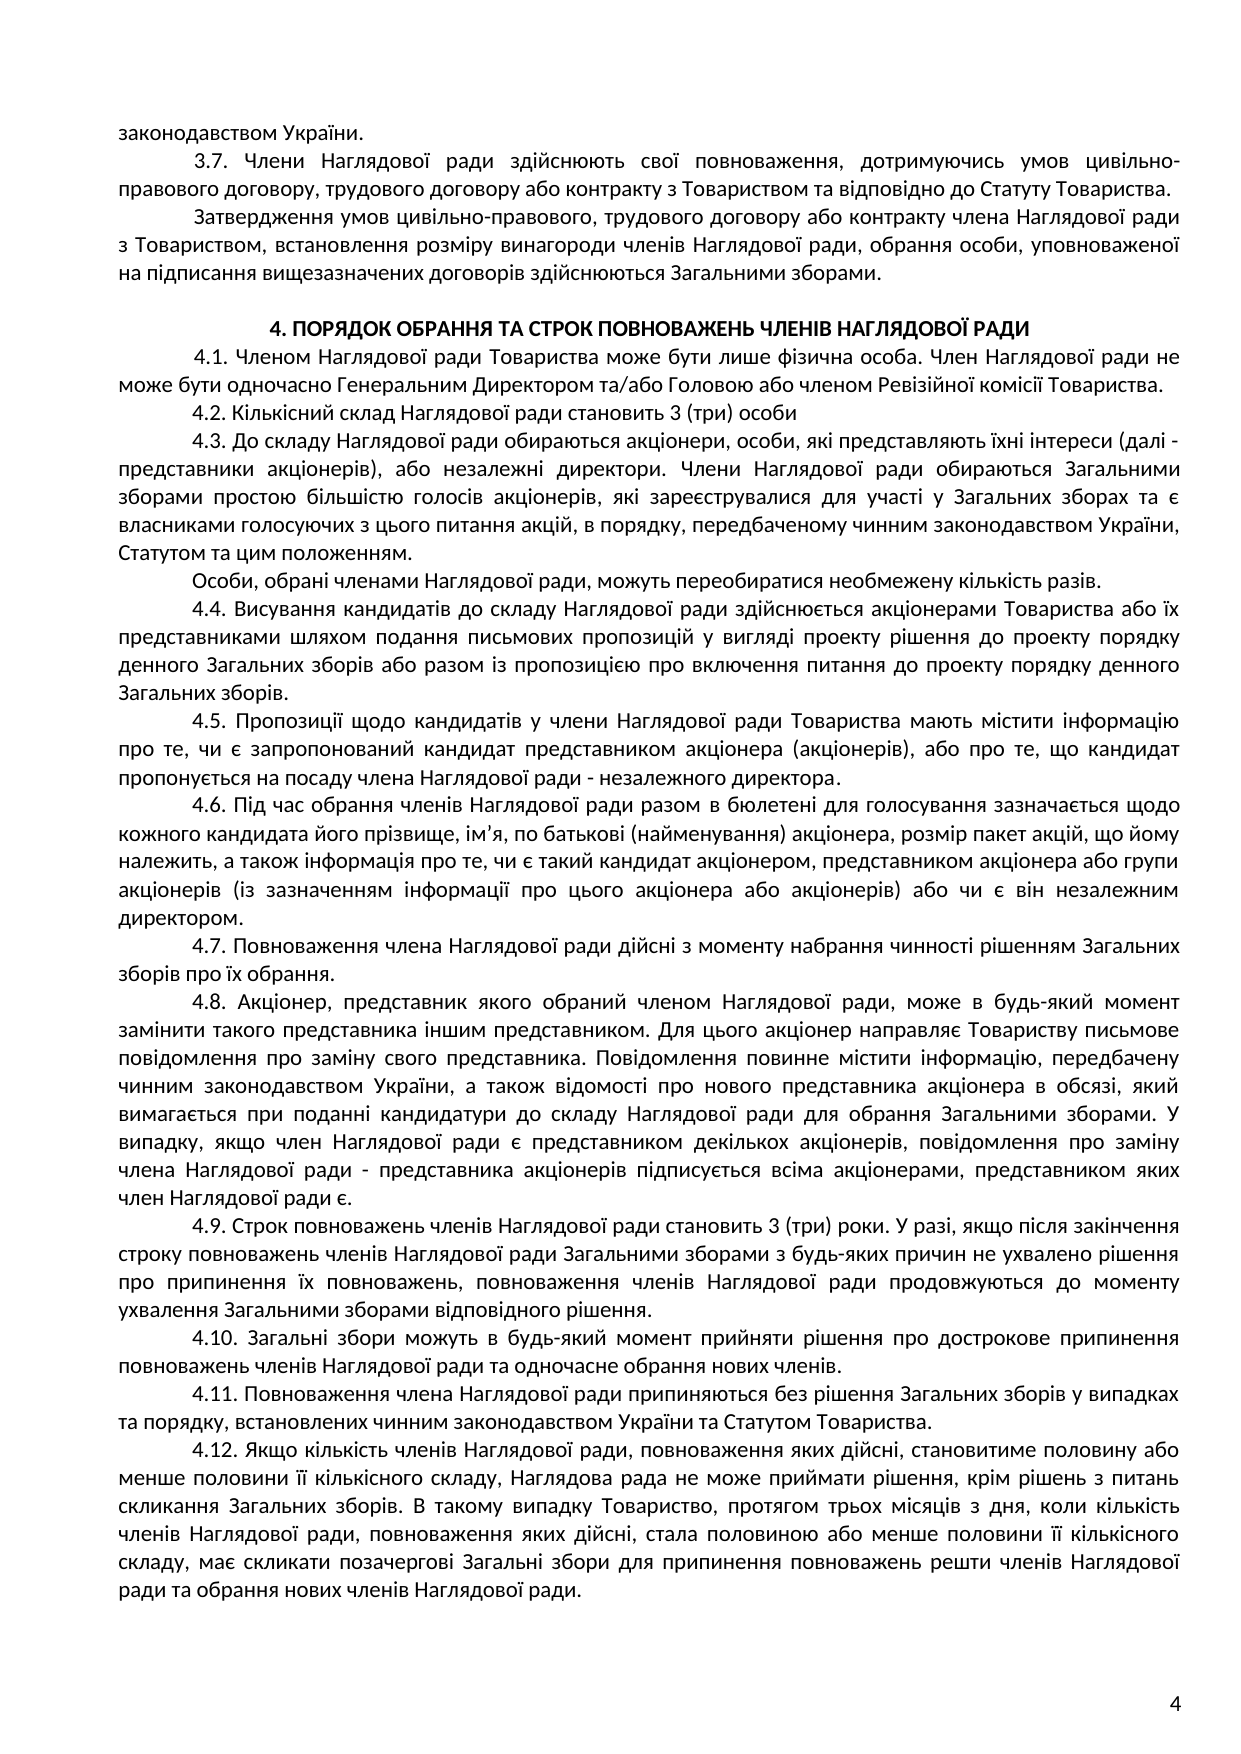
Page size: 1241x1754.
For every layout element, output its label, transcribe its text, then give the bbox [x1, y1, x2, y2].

text 3.7. Члени Наглядової ради здійснюють свої повноваження, дотримуючись умов цивільно-правового договору, трудового договору або контракту з Товариством та відповідно до Статуту Товариства. [118, 146, 1181, 202]
text 4.7. Повноваження члена Наглядової ради дійсні з моменту набрання чинності рішенням Загальних зборів про їх обрання. [118, 931, 1181, 987]
text Затвердження умов цивільно-правового, трудового договору або контракту члена Наглядової ради з Товариством, встановлення розміру винагороди членів Наглядової ради, обрання особи, уповноваженої на підписання вищезазначених договорів здійснюються Загальними зборами. [118, 202, 1181, 286]
text 4.9. Строк повноважень членів Наглядової ради становить 3 (три) роки. У разі, якщо після закінчення строку повноважень членів Наглядової ради Загальними зборами з будь-яких причин не ухвалено рішення про припинення їх повноважень, повноваження членів Наглядової ради продовжуються до моменту ухвалення Загальними зборами відповідного рішення. [118, 1211, 1181, 1323]
text 4.12. Якщо кількість членів Наглядової ради, повноваження яких дійсні, становитиме половину або менше половини її кількісного складу, Наглядова рада не може приймати рішення, крім рішень з питань скликання Загальних зборів. В такому випадку Товариство, протягом трьох місяців з дня, коли кількість членів Наглядової ради, повноваження яких дійсні, стала половиною або менше половини її кількісного складу, має скликати позачергові Загальні збори для припинення повноважень решти членів Наглядової ради та обрання нових членів Наглядової ради. [118, 1435, 1181, 1603]
text 4.8. Акціонер, представник якого обраний членом Наглядової ради, може в будь-який момент замінити такого представника іншим представником. Для цього акціонер направляє Товариству письмове повідомлення про заміну свого представника. Повідомлення повинне містити інформацію, передбачену чинним законодавством України, а також відомості про нового представника акціонера в обсязі, який вимагається при поданні кандидатури до складу Наглядової ради для обрання Загальними зборами. У випадку, якщо член Наглядової ради є представником декількох акціонерів, повідомлення про заміну члена Наглядової ради - представника акціонерів підписується всіма акціонерами, представником яких член Наглядової ради є. [118, 987, 1181, 1211]
text 4.10. Загальні збори можуть в будь-який момент прийняти рішення про дострокове припинення повноважень членів Наглядової ради та одночасне обрання нових членів. [118, 1323, 1181, 1379]
text 4.4. Висування кандидатів до складу Наглядової ради здійснюється акціонерами Товариства або їх представниками шляхом подання письмових пропозицій у вигляді проекту рішення до проекту порядку денного Загальних зборів або разом із пропозицією про включення питання до проекту порядку денного Загальних зборів. [118, 594, 1181, 707]
text 4.2. Кількісний склад Наглядової ради становить 3 (три) особи [118, 398, 1181, 426]
text 4. ПОРЯДОК ОБРАННЯ ТА СТРОК ПОВНОВАЖЕНЬ ЧЛЕНІВ НАГЛЯДОВОЇ РАДИ [118, 314, 1181, 342]
text 4.11. Повноваження члена Наглядової ради припиняються без рішення Загальних зборів у випадках та порядку, встановлених чинним законодавством України та Статутом Товариства. [118, 1379, 1181, 1435]
text 4.6. Під час обрання членів Наглядової ради разом в бюлетені для голосування зазначається щодо кожного кандидата його прізвище, ім’я, по батькові (найменування) акціонера, розмір пакет акцій, що йому належить, а також інформація про те, чи є такий кандидат акціонером, представником акціонера або групи акціонерів (із зазначенням інформації про цього акціонера або акціонерів) або чи є він незалежним директором. [118, 791, 1181, 931]
text Особи, обрані членами Наглядової ради, можуть переобиратися необмежену кількість разів. [118, 566, 1181, 594]
text 4.3. До складу Наглядової ради обираються акціонери, особи, які представляють їхні інтереси (далі - представники акціонерів), або незалежні директори. Члени Наглядової ради обираються Загальними зборами простою більшістю голосів акціонерів, які зареєструвалися для участі у Загальних зборах та є власниками голосуючих з цього питання акцій, в порядку, передбаченому чинним законодавством України, Статутом та цим положенням. [118, 426, 1181, 566]
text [118, 118, 1181, 146]
text 4.5. Пропозиції щодо кандидатів у члени Наглядової ради Товариства мають містити інформацію про те, чи є запропонований кандидат представником акціонера (акціонерів), або про те, що кандидат пропонується на посаду члена Наглядової ради - незалежного директора. [118, 707, 1181, 791]
text 4.1. Членом Наглядової ради Товариства може бути лише фізична особа. Член Наглядової ради не може бути одночасно Генеральним Директором та/або Головою або членом Ревізійної комісії Товариства. [118, 342, 1181, 398]
